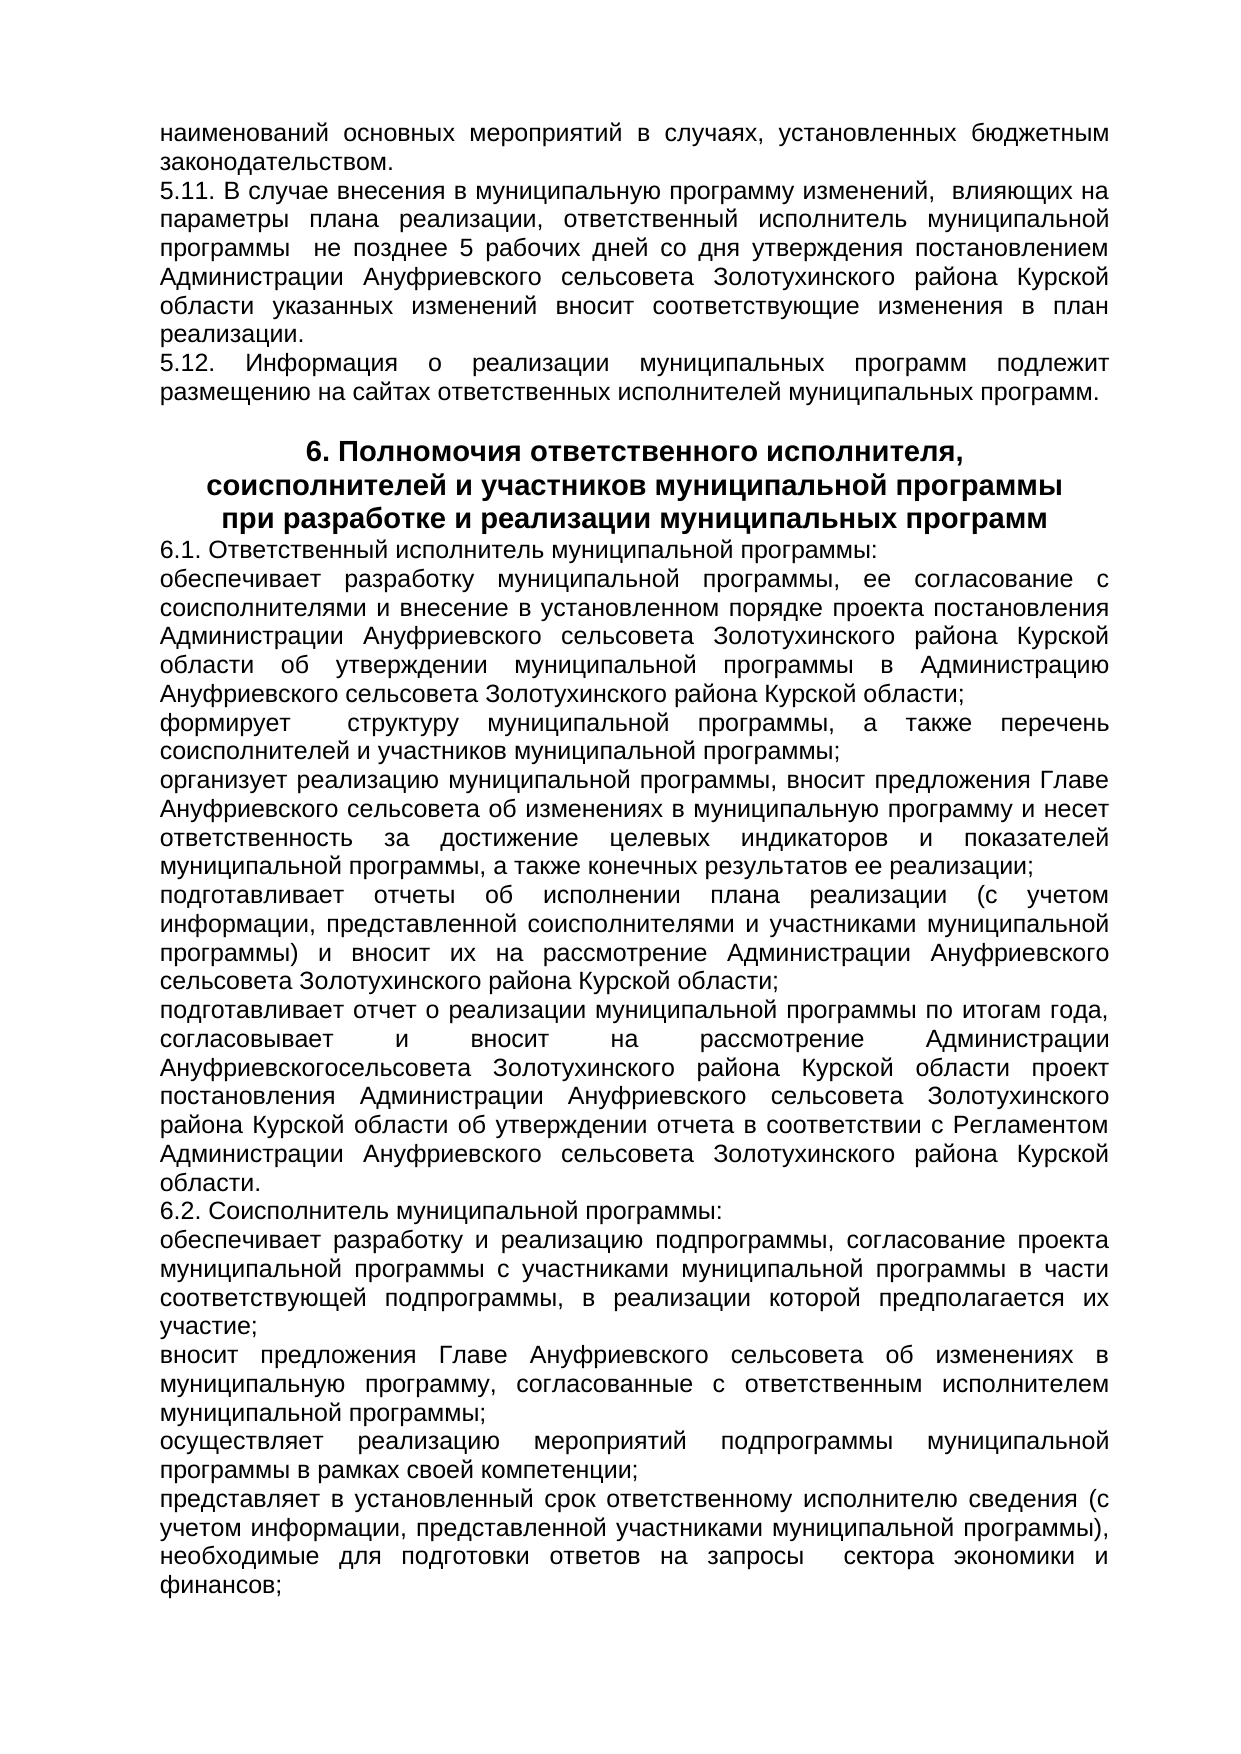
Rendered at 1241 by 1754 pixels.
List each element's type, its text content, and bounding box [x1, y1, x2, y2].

text обеспечивает разработку муниципальной программы, ее согласование с соисполнителями и внесение в установленном порядке проекта постановления Администрации Ануфриевского сельсовета Золотухинского района Курской области об утверждении муниципальной программы в Администрацию Ануфриевского сельсовета Золотухинского района Курской области; [159, 564, 1110, 707]
text 6. Полномочия ответственного исполнителя, [159, 434, 1110, 468]
text представляет в установленный срок ответственному исполнителю сведения (с учетом информации, представленной участниками муниципальной программы), необходимые для подготовки ответов на запросы сектора экономики и финансов; [159, 1484, 1110, 1599]
text 6.1. Ответственный исполнитель муниципальной программы: [159, 535, 1110, 564]
text подготавливает отчет о реализации муниципальной программы по итогам года, согласовывает и вносит на рассмотрение Администрации Ануфриевскогосельсовета Золотухинского района Курской области проект постановления Администрации Ануфриевского сельсовета Золотухинского района Курской области об утверждении отчета в соответствии с Регламентом Администрации Ануфриевского сельсовета Золотухинского района Курской области. [159, 995, 1110, 1196]
text подготавливает отчеты об исполнении плана реализации (с учетом информации, представленной соисполнителями и участниками муниципальной программы) и вносит их на рассмотрение Администрации Ануфриевского сельсовета Золотухинского района Курской области; [159, 880, 1110, 995]
text осуществляет реализацию мероприятий подпрограммы муниципальной программы в рамках своей компетенции; [159, 1426, 1110, 1484]
text соисполнителей и участников муниципальной программы [159, 468, 1110, 501]
text 5.11. В случае внесения в муниципальную программу изменений, влияющих на параметры плана реализации, ответственный исполнитель муниципальной программы не позднее 5 рабочих дней со дня утверждения постановлением Администрации Ануфриевского сельсовета Золотухинского района Курской области указанных изменений вносит соответствующие изменения в план реализации. [159, 176, 1110, 348]
text обеспечивает разработку и реализацию подпрограммы, согласование проекта муниципальной программы с участниками муниципальной программы в части соответствующей подпрограммы, в реализации которой предполагается их участие; [159, 1225, 1110, 1340]
text при разработке и реализации муниципальных программ [159, 501, 1110, 535]
text вносит предложения Главе Ануфриевского сельсовета об изменениях в муниципальную программу, согласованные с ответственным исполнителем муниципальной программы; [159, 1340, 1110, 1426]
text 6.2. Соисполнитель муниципальной программы: [159, 1196, 1110, 1225]
text формирует структуру муниципальной программы, а также перечень соисполнителей и участников муниципальной программы; [159, 707, 1110, 765]
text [159, 118, 1110, 176]
text 5.12. Информация о реализации муниципальных программ подлежит размещению на сайтах ответственных исполнителей муниципальных программ. [159, 348, 1110, 406]
text организует реализацию муниципальной программы, вносит предложения Главе Ануфриевского сельсовета об изменениях в муниципальную программу и несет ответственность за достижение целевых индикаторов и показателей муниципальной программы, а также конечных результатов ее реализации; [159, 765, 1110, 880]
